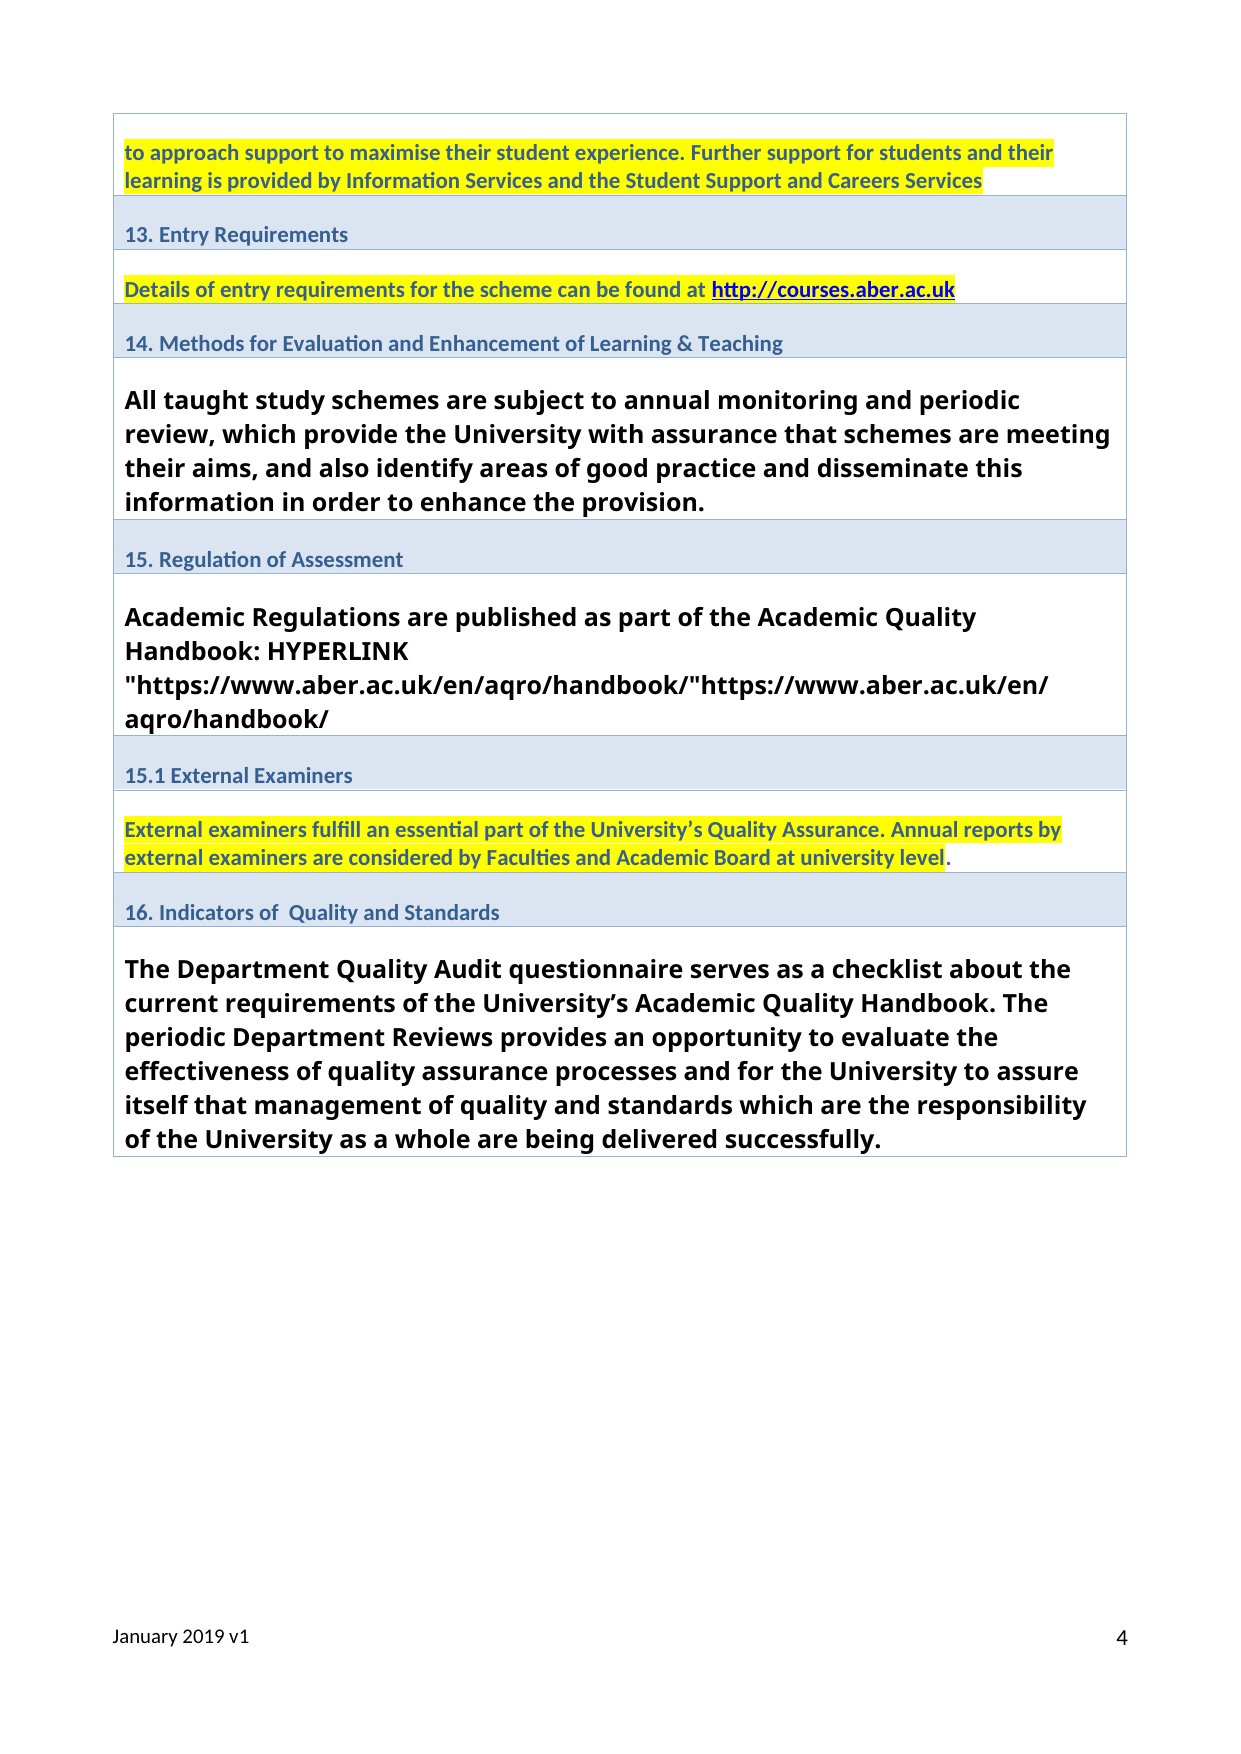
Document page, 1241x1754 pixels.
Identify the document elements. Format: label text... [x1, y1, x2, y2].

table_cell 13. Entry Requirements [114, 196, 1126, 249]
table_cell 15. Regulation of Assessment [114, 520, 1126, 573]
table_cell [114, 358, 1126, 519]
table_cell 14. Methods for Evaluation and Enhancement of Learning & Teaching [114, 304, 1126, 357]
table_cell [114, 574, 1126, 735]
table_cell [114, 927, 1126, 1156]
table_cell 16. Indicators of Quality and Standards [114, 873, 1126, 926]
table_cell External examiners fulfill an essential part of the University’s Quality Assurance. Annual reports by external examiners are considered by Faculties and Academic Board at university level. [114, 791, 1126, 872]
table_cell Details of entry requirements for the scheme can be found at http://courses.aber.ac.uk [114, 250, 1126, 303]
table_cell [114, 114, 1126, 194]
table_cell 15.1 External Examiners [114, 736, 1126, 789]
